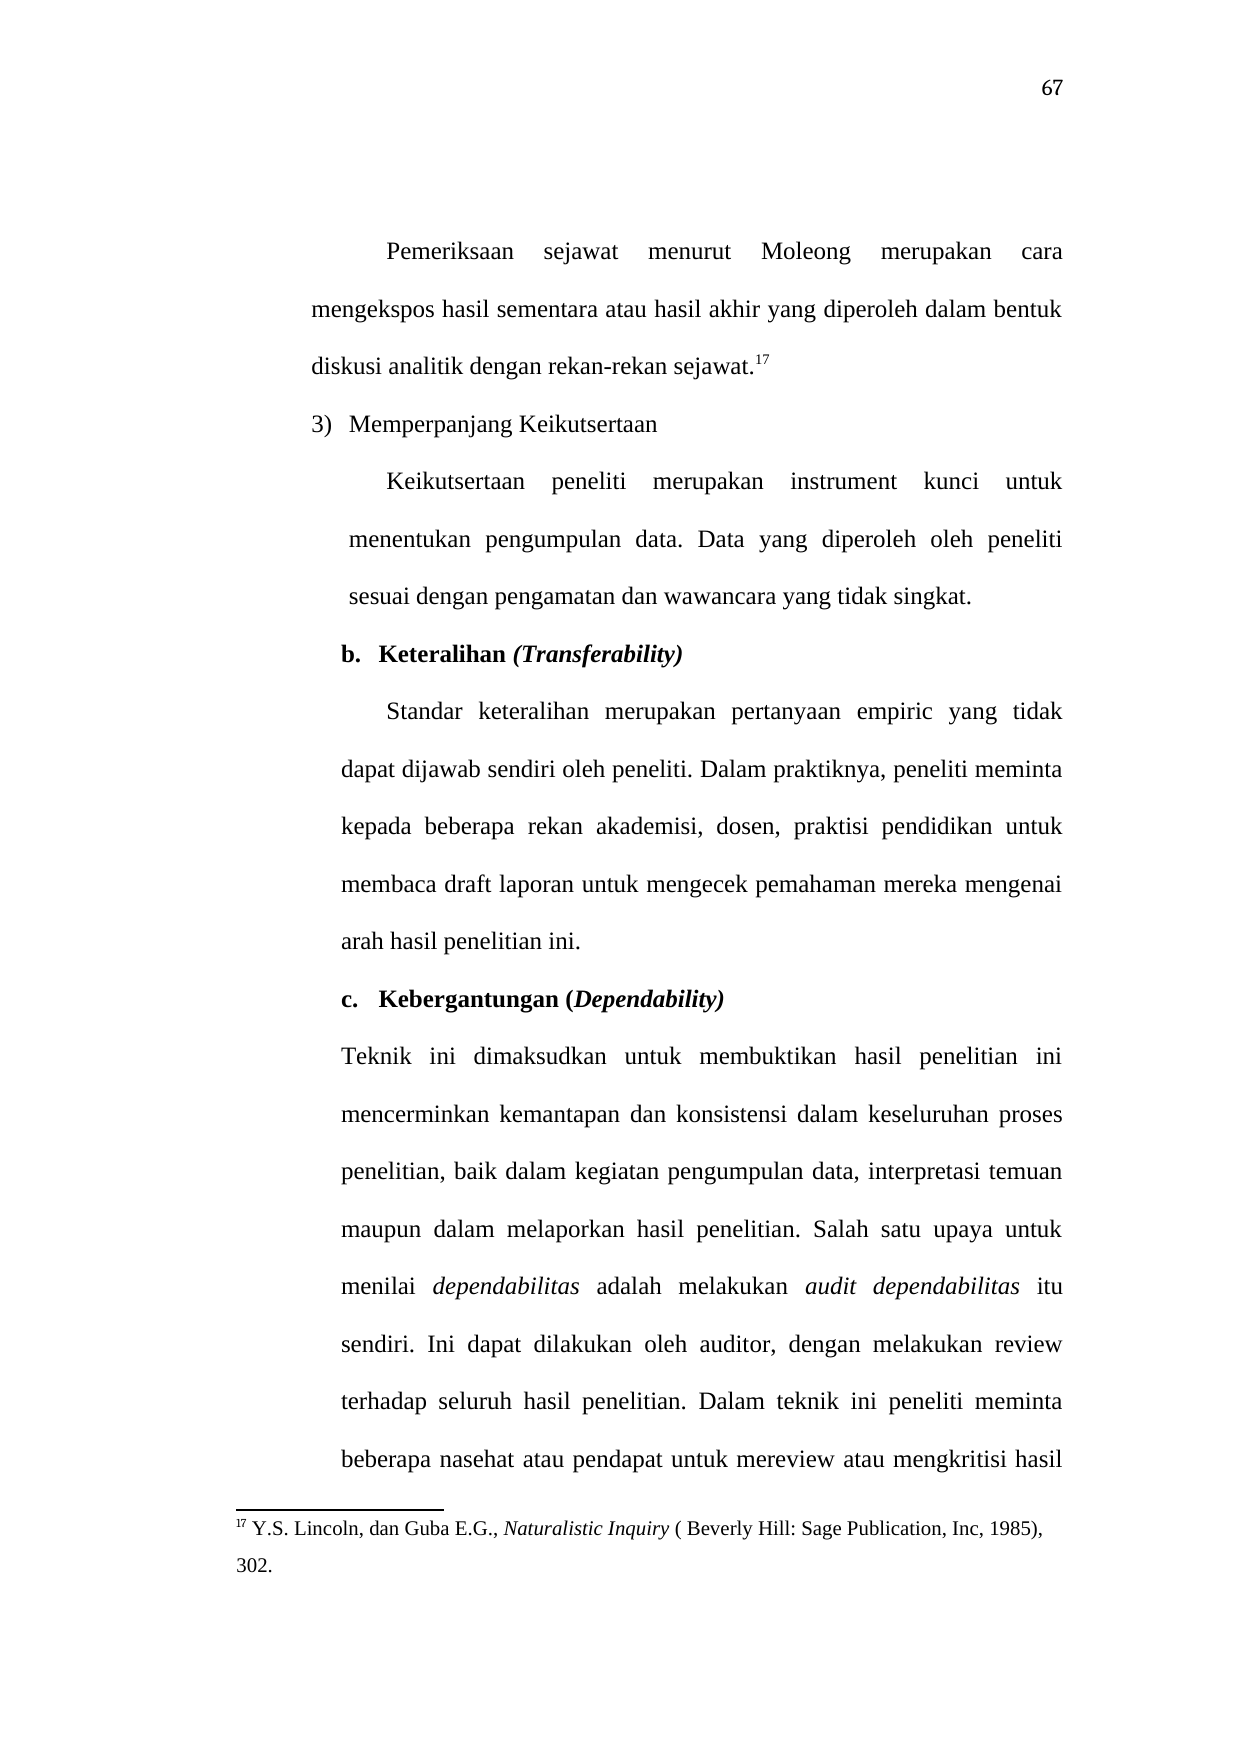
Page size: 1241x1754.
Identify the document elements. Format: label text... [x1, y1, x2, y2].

text Pemeriksaan sejawat menurut Moleong merupakan cara mengekspos hasil sementara atau hasil akhir yang diperoleh dalam bentuk diskusi analitik dengan rekan-rekan sejawat. [311, 236, 1063, 380]
list Keikutsertaan peneliti merupakan instrument kunci untuk menentukan pengumpulan data. Data yang diperoleh oleh peneliti sesuai dengan pengamatan dan wawancara yang tidak singkat. [349, 466, 1063, 610]
list Standar keteralihan merupakan pertanyaan empiric yang tidak dapat dijawab sendiri oleh peneliti. Dalam praktiknya, peneliti meminta kepada beberapa rekan akademisi, dosen, praktisi pendidikan untuk membaca draft laporan untuk mengecek pemahaman mereka mengenai arah hasil penelitian ini. [341, 696, 1063, 955]
list Keteralihan (Transferability) [341, 639, 1063, 667]
list Memperpanjang Keikutsertaan [311, 409, 1063, 437]
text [341, 1041, 1063, 1472]
list Kebergantungan (Dependability) [341, 984, 1063, 1012]
